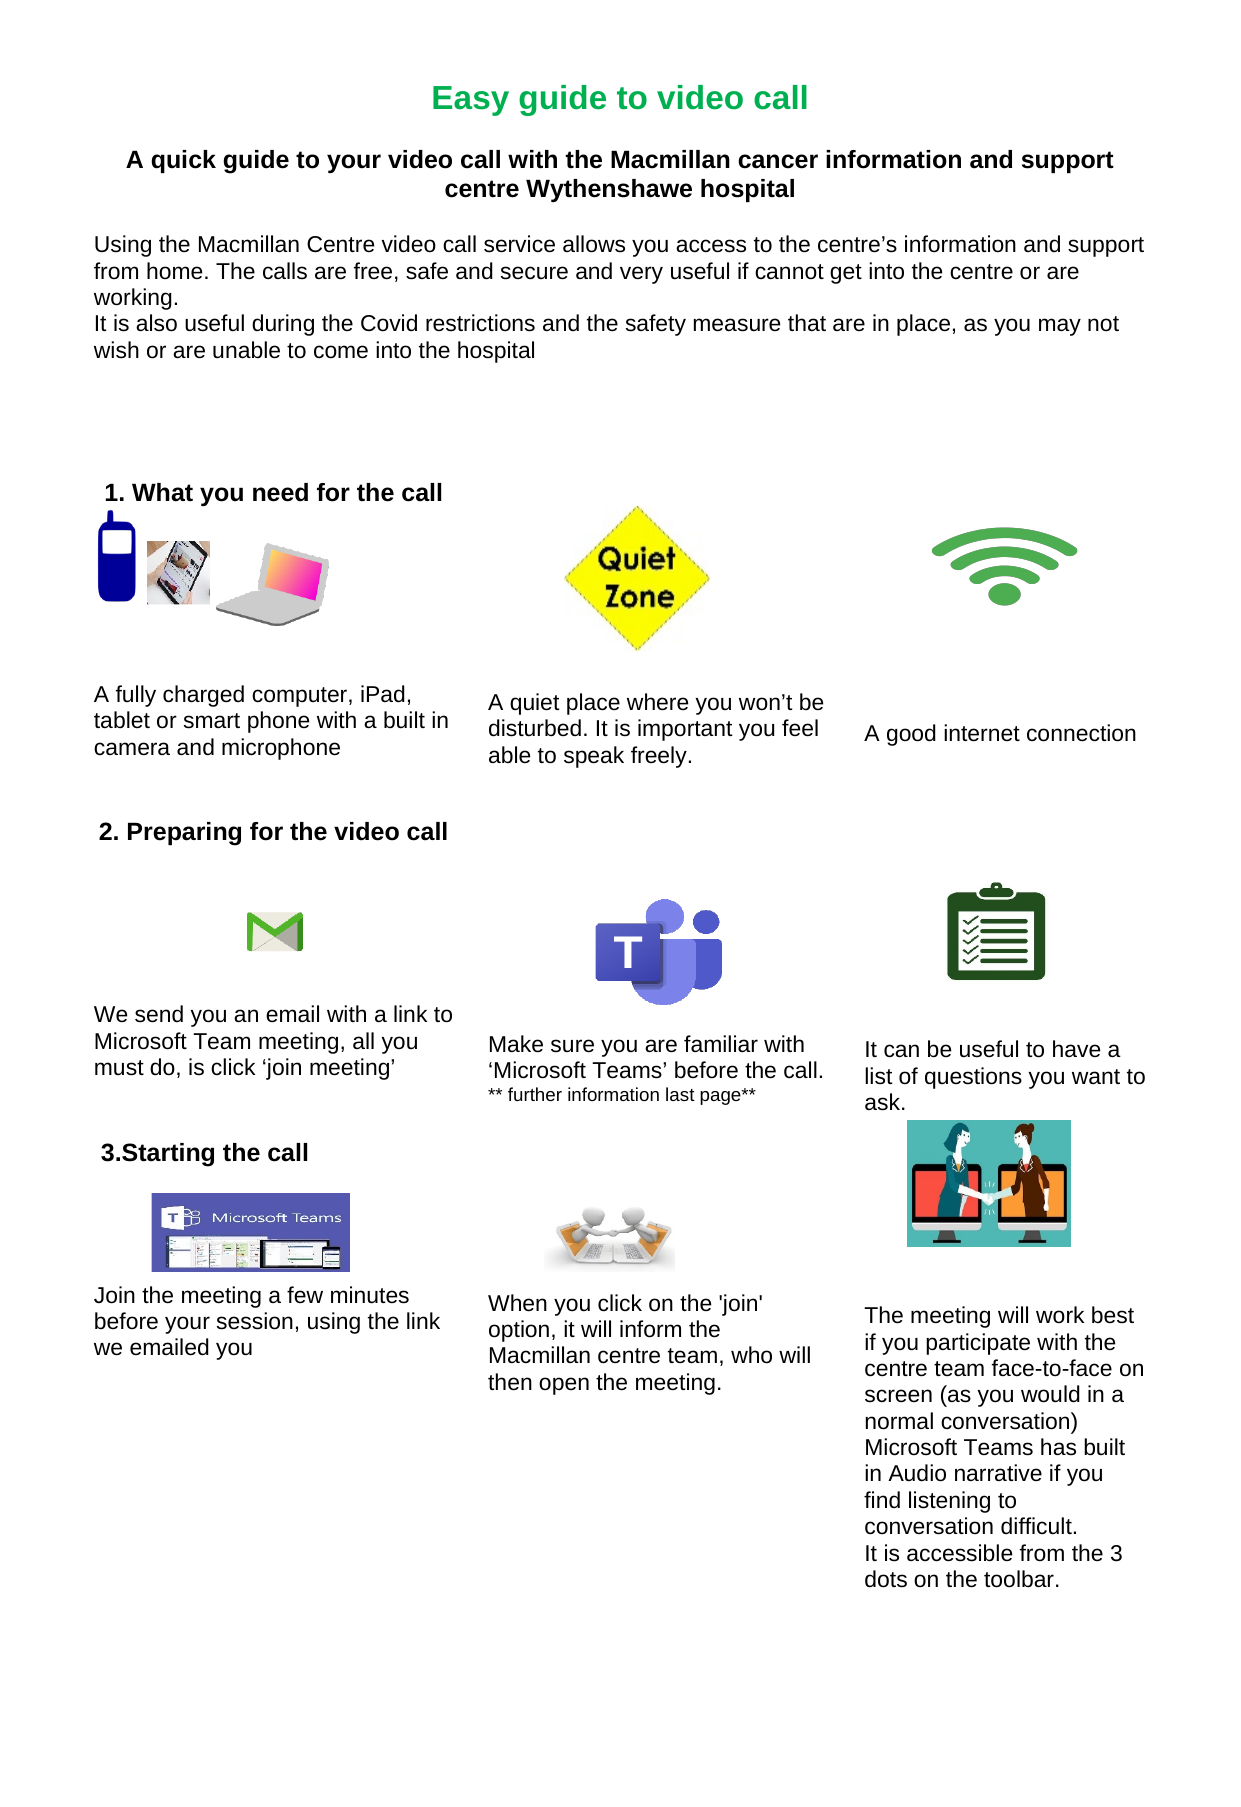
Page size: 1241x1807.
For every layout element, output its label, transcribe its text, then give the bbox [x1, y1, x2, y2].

text It is also useful during the Covid restrictions and the safety measure that are in place, as you may not wish or are unable to come into the hospital [94, 310, 1146, 363]
picture [245, 903, 304, 960]
picture [921, 875, 1071, 988]
text A quick guide to your video call with the Macmillan cancer information and support centre Wythenshawe hospital [94, 145, 1146, 203]
picture [543, 1192, 675, 1272]
picture [921, 509, 1088, 624]
text Using the Macmillan Centre video call service allows you access to the centre’s information and support from home. The calls are free, safe and secure and very useful if cannot get into the centre or are working. [94, 231, 1146, 310]
text Join the meeting a few minutes before your session, using the link we emailed you [94, 1282, 453, 1361]
text A fully charged computer, iPad, tablet or smart phone with a built in camera and microphone [94, 681, 453, 760]
text 1. What you need for the call [94, 478, 453, 507]
picture [564, 506, 710, 652]
text It can be useful to have a list of questions you want to ask. [864, 1036, 1146, 1115]
text We send you an email with a link to Microsoft Team meeting, all you must do, is click ‘join meeting’ [94, 1001, 453, 1080]
picture [216, 543, 329, 626]
text A good internet connection [864, 720, 1146, 746]
text The meeting will work best if you participate with the centre team face-to-face on screen (as you would in a normal conversation) [864, 1302, 1146, 1434]
text Microsoft Teams has built in Audio narrative if you find listening to conversation difficult. [864, 1434, 1146, 1539]
text 3.Starting the call [94, 1138, 453, 1167]
text It is accessible from the 3 dots on the toolbar. [864, 1539, 1146, 1592]
text 2. Preparing for the video call [94, 817, 453, 846]
picture [147, 541, 210, 604]
picture [93, 506, 140, 604]
text When you click on the 'join' option, it will inform the Macmillan centre team, who will then open the meeting. [488, 1289, 829, 1395]
picture [595, 899, 722, 1005]
picture [907, 1120, 1071, 1247]
text Make sure you are familiar with ‘Microsoft Teams’ before the call. ** further information last page** [488, 1031, 829, 1105]
text Easy guide to video call [94, 78, 1146, 116]
text A quiet place where you won’t be disturbed. It is important you feel able to speak freely. [488, 689, 829, 768]
picture [151, 1193, 350, 1272]
